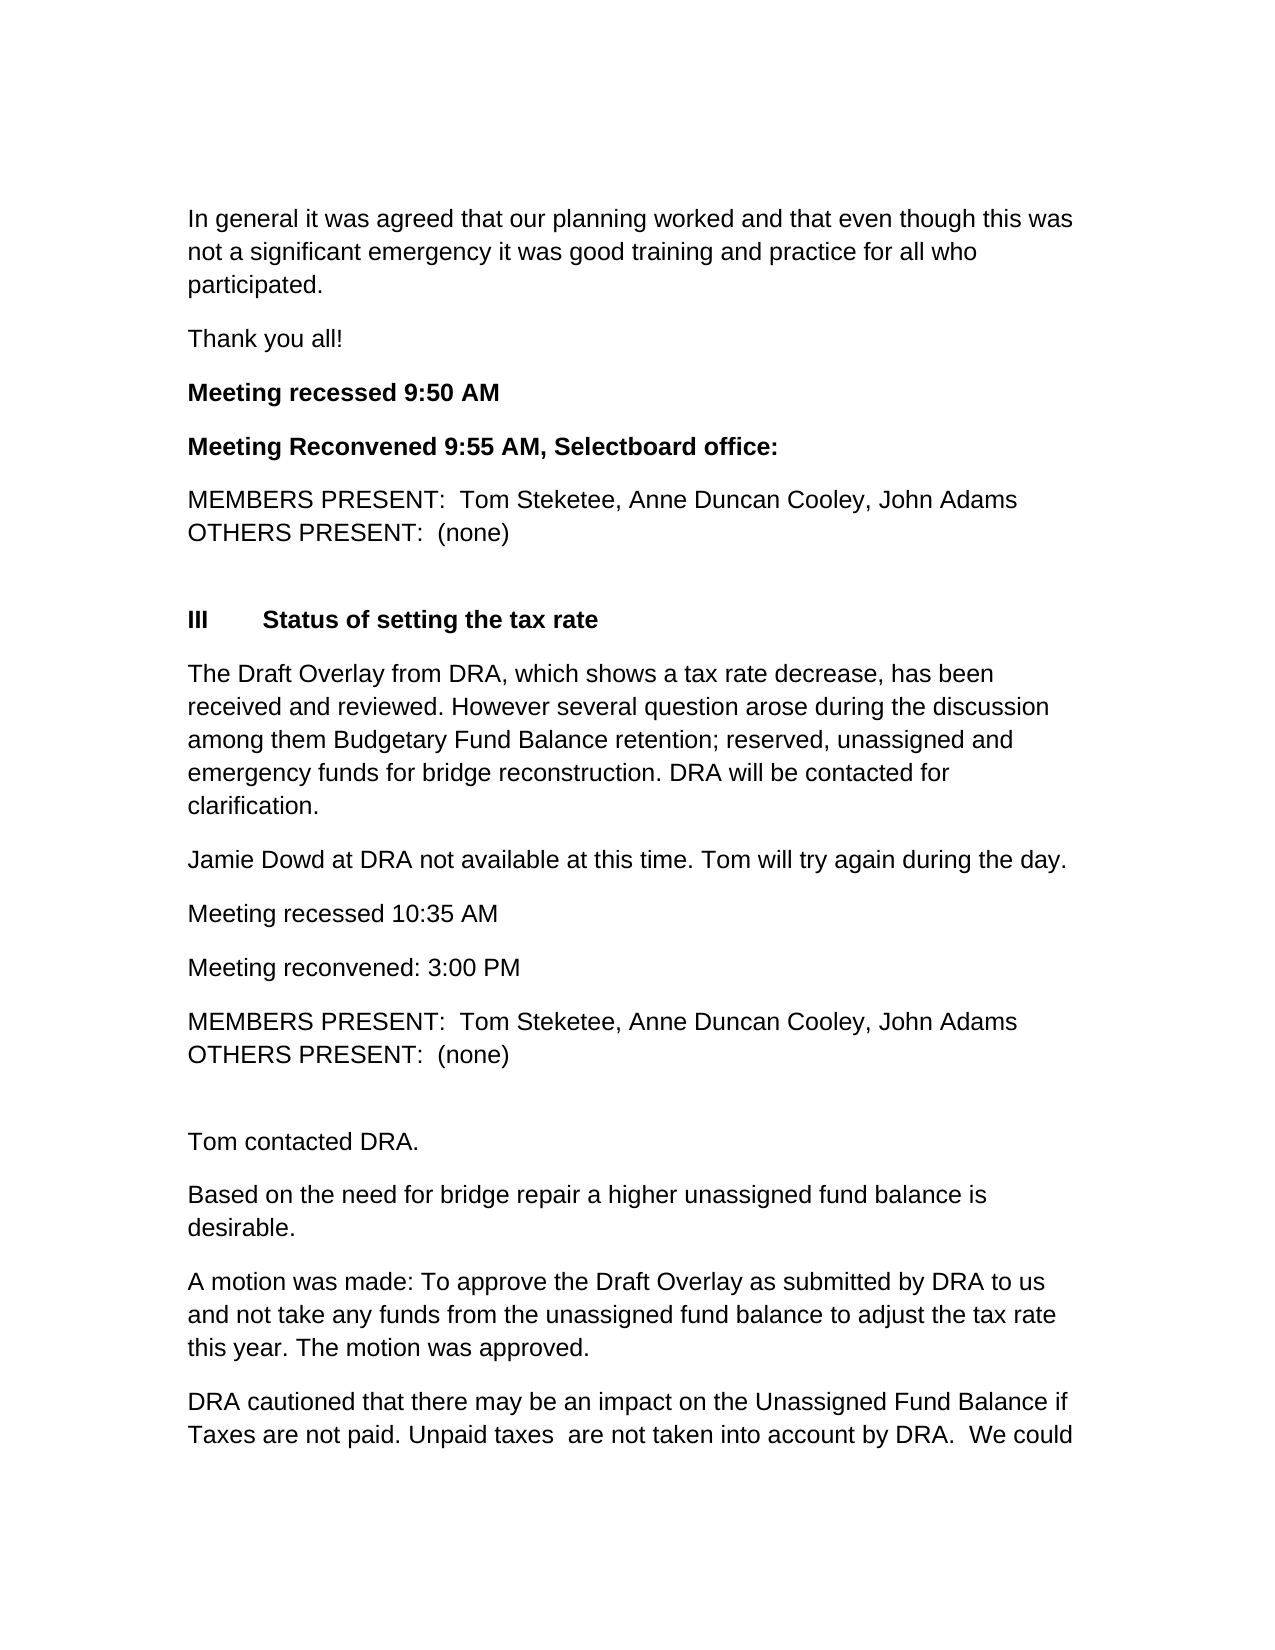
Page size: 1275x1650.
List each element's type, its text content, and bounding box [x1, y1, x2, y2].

text OTHERS PRESENT: (none) [187, 1039, 1087, 1068]
text Thank you all! [187, 324, 1087, 352]
text Based on the need for bridge repair a higher unassigned fund balance is desirable. [187, 1180, 1087, 1242]
text MEMBERS PRESENT: Tom Steketee, Anne Duncan Cooley, John Adams [187, 1007, 1087, 1035]
text Meeting reconvened: 3:00 PM [187, 953, 1087, 981]
text Meeting recessed 9:50 AM [187, 378, 1087, 406]
text MEMBERS PRESENT: Tom Steketee, Anne Duncan Cooley, John Adams [187, 485, 1087, 514]
text A motion was made: To approve the Draft Overlay as submitted by DRA to us and not take any funds from the unassigned fund balance to adjust the tax rate this year. The motion was approved. [187, 1267, 1087, 1362]
text Tom contacted DRA. [187, 1126, 1087, 1155]
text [187, 1387, 1087, 1449]
text Jamie Dowd at DRA not available at this time. Tom will try again during the day. [187, 845, 1087, 874]
text In general it was agreed that our planning worked and that even though this was not a significant emergency it was good training and practice for all who participated. [187, 204, 1087, 299]
text OTHERS PRESENT: (none) [187, 518, 1087, 547]
text Meeting recessed 10:35 AM [187, 899, 1087, 928]
text Meeting Reconvened 9:55 AM, Selectboard office: [187, 431, 1087, 460]
text The Draft Overlay from DRA, which shows a tax rate decrease, has been received and reviewed. However several question arose during the discussion among them Budgetary Fund Balance retention; reserved, unassigned and emergency funds for bridge reconstruction. DRA will be contacted for clarification. [187, 659, 1087, 820]
text III Status of setting the tax rate [187, 605, 1087, 634]
